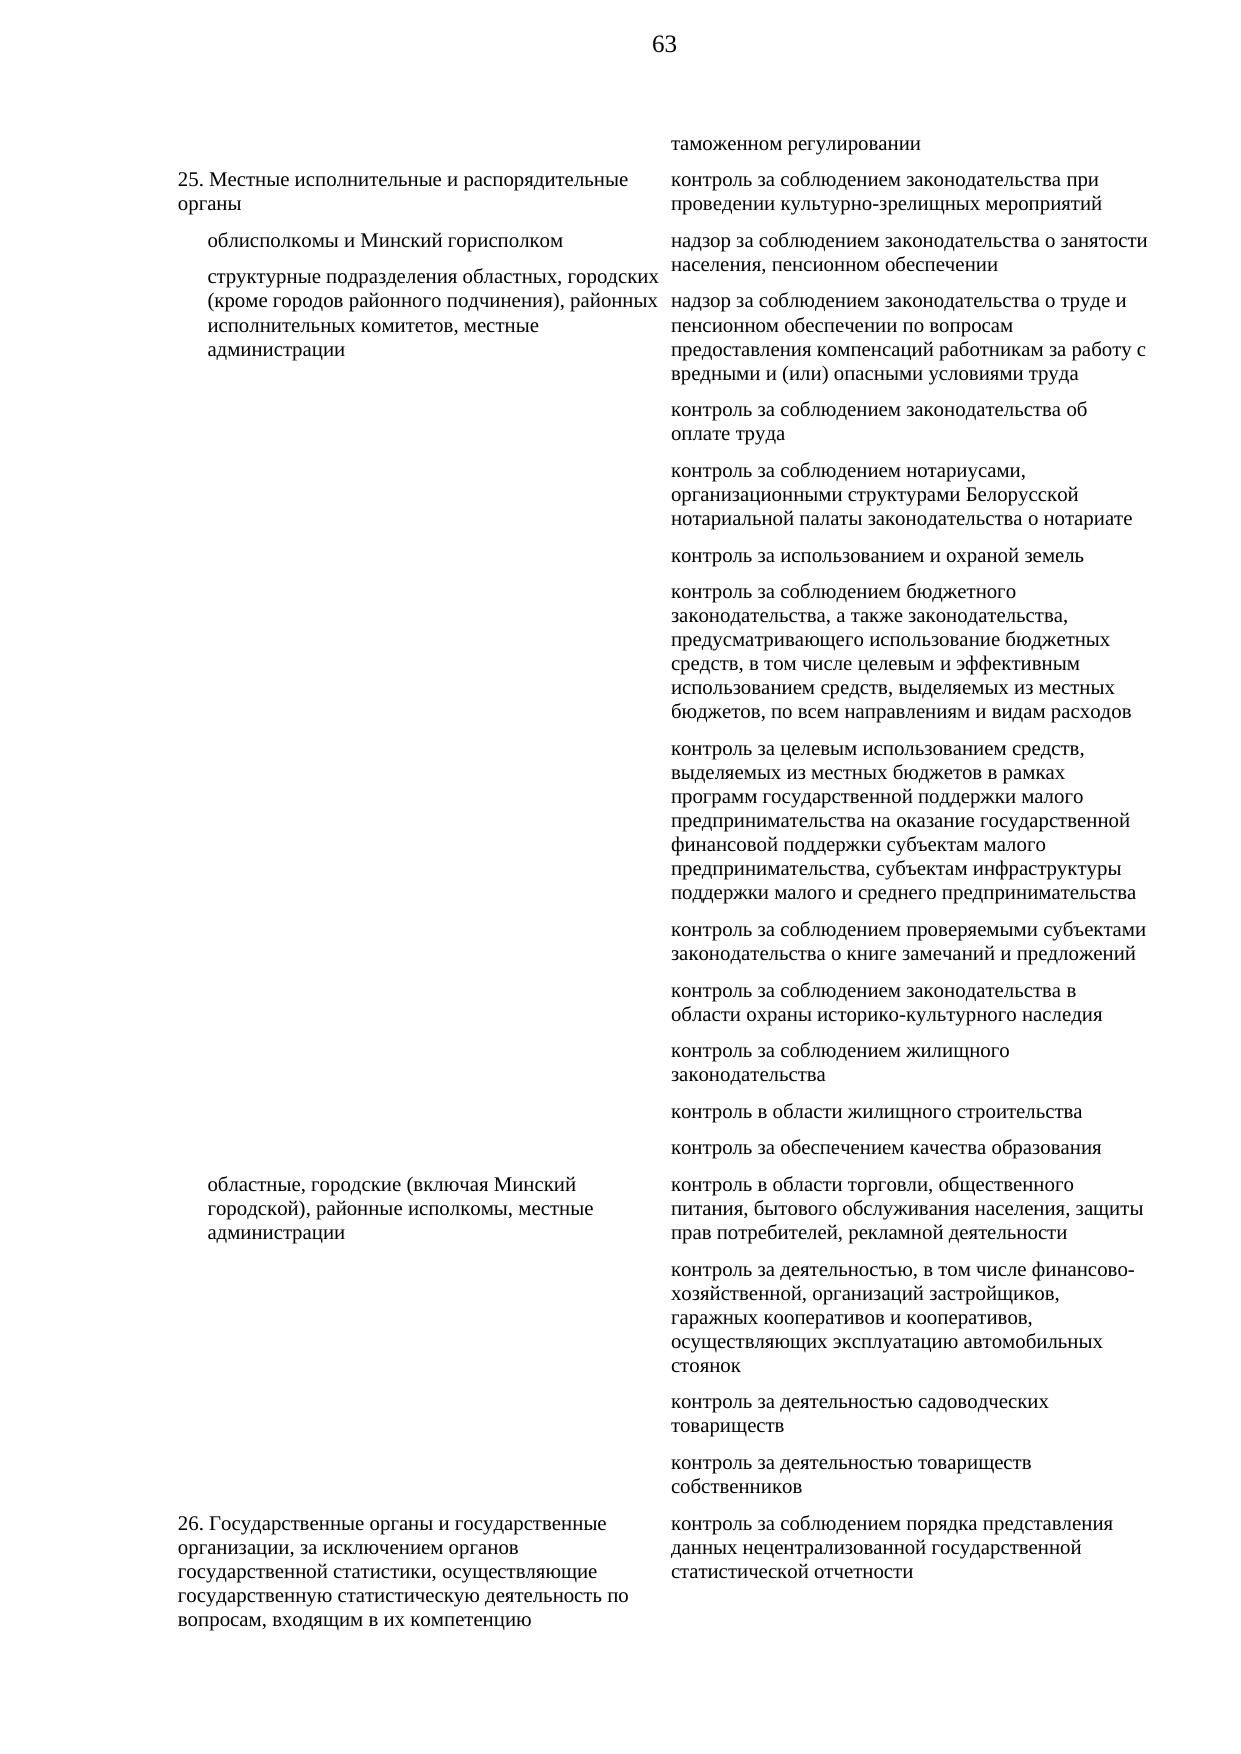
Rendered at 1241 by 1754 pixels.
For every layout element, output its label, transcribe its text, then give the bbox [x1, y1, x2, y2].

table_cell контроль за целевым использованием средств, выделяемых из местных бюджетов в рамках программ государственной поддержки малого предпринимательства на оказание государственной финансовой поддержки субъектам малого предпринимательства, субъектам инфраструктуры поддержки малого и среднего предпринимательства [670, 724, 1152, 904]
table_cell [670, 118, 1152, 155]
table_cell контроль за использованием и охраной земель [670, 530, 1152, 567]
table_cell контроль за деятельностью садоводческих товариществ контроль за деятельностью товариществ собственников [670, 1377, 1152, 1498]
table_cell надзор за соблюдением законодательства о занятости населения, пенсионном обеспечении [670, 215, 1152, 276]
table_cell контроль в области жилищного строительства [670, 1086, 1152, 1123]
table_cell надзор за соблюдением законодательства о труде и пенсионном обеспечении по вопросам предоставления компенсаций работникам за работу с вредными и (или) опасными условиями труда [670, 276, 1152, 385]
table_cell контроль за соблюдением законодательства в области охраны историко-культурного наследия [670, 965, 1152, 1026]
table_cell 26. Государственные органы и государственные организации, за исключением органов государственной статистики, осуществляющие государственную статистическую деятельность по вопросам, входящим в их компетенцию [177, 1498, 670, 1631]
table_cell контроль в области торговли, общественного питания, бытового обслуживания населения, защиты прав потребителей, рекламной деятельности [670, 1159, 1152, 1244]
table_cell контроль за соблюдением бюджетного законодательства, а также законодательства, предусматривающего использование бюджетных средств, в том числе целевым и эффективным использованием средств, выделяемых из местных бюджетов, по всем направлениям и видам расходов [670, 567, 1152, 723]
table_cell контроль за обеспечением качества образования [670, 1123, 1152, 1159]
table_cell 25. Местные исполнительные и распорядительные органы облисполкомы и Минский горисполком структурные подразделения областных, городских (кроме городов районного подчинения), районных исполнительных комитетов, местные администрации [177, 155, 670, 1159]
table_cell контроль за соблюдением порядка представления данных нецентрализованной государственной статистической отчетности [670, 1498, 1152, 1631]
table_cell контроль за соблюдением законодательства при проведении культурно-зрелищных мероприятий [670, 155, 1152, 215]
table_cell контроль за соблюдением законодательства об оплате труда [670, 385, 1152, 445]
table_cell контроль за соблюдением проверяемыми субъектами законодательства о книге замечаний и предложений [670, 904, 1152, 965]
table_cell контроль за соблюдением нотариусами, организационными структурами Белорусской нотариальной палаты законодательства о нотариате [670, 445, 1152, 530]
table_cell областные, городские (включая Минский городской), районные исполкомы, местные администрации [177, 1159, 670, 1498]
table_cell контроль за соблюдением жилищного законодательства [670, 1026, 1152, 1086]
table_cell контроль за деятельностью, в том числе финансово-хозяйственной, организаций застройщиков, гаражных кооперативов и кооперативов, осуществляющих эксплуатацию автомобильных стоянок [670, 1244, 1152, 1377]
